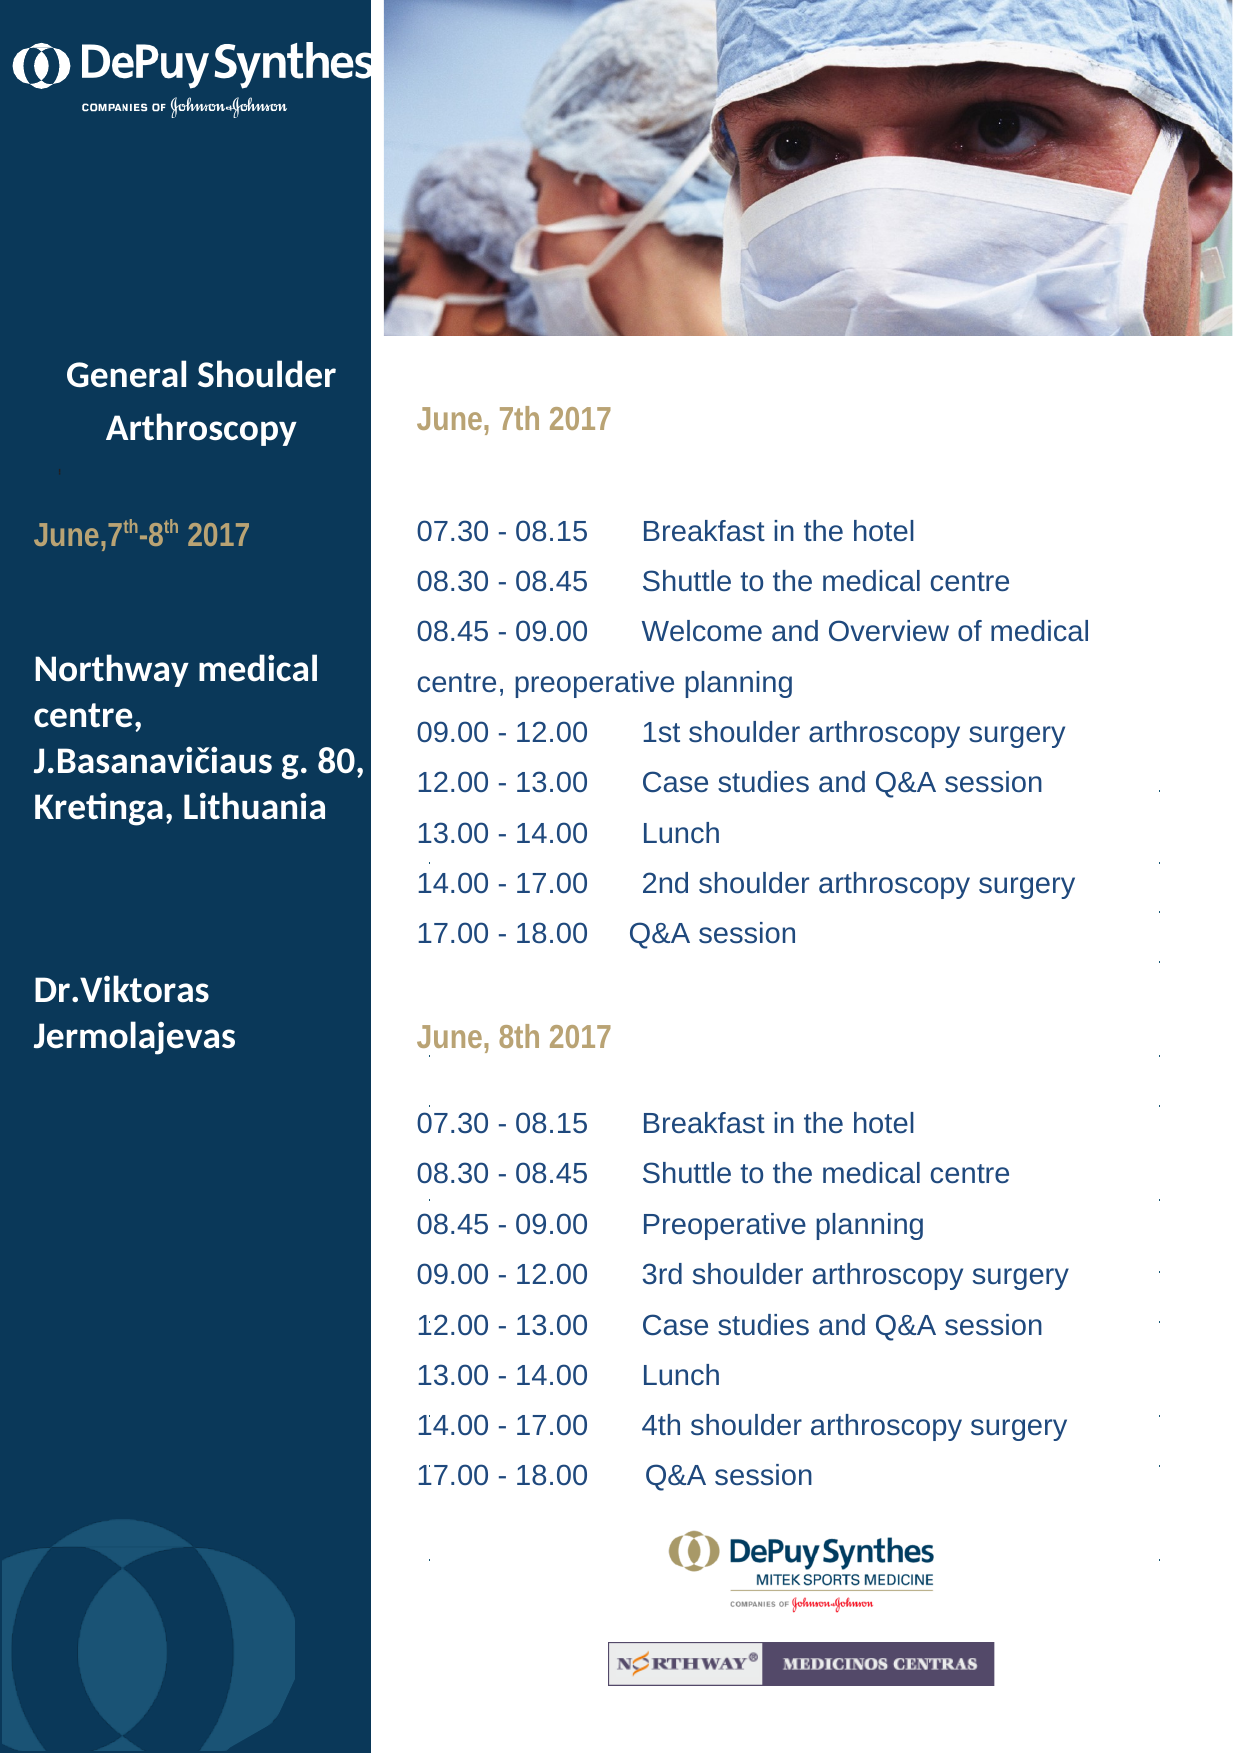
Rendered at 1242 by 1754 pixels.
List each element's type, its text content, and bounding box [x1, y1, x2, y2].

picture [383, 0, 1233, 336]
text Dr.Viktoras [33, 966, 1173, 1012]
text Kretinga, Lithuania [33, 783, 1173, 828]
text General Shoulder Arthroscopy [33, 351, 369, 450]
text Jermolajevas [33, 1012, 1173, 1058]
text Northway medical [33, 645, 1173, 691]
picture [646, 1508, 956, 1629]
picture [608, 1642, 995, 1686]
text J.Basanavičiaus g. 80, [33, 737, 1173, 783]
text June,7th-8th 2017 [33, 515, 1173, 553]
text centre, [33, 691, 1173, 737]
picture [82, 42, 372, 118]
